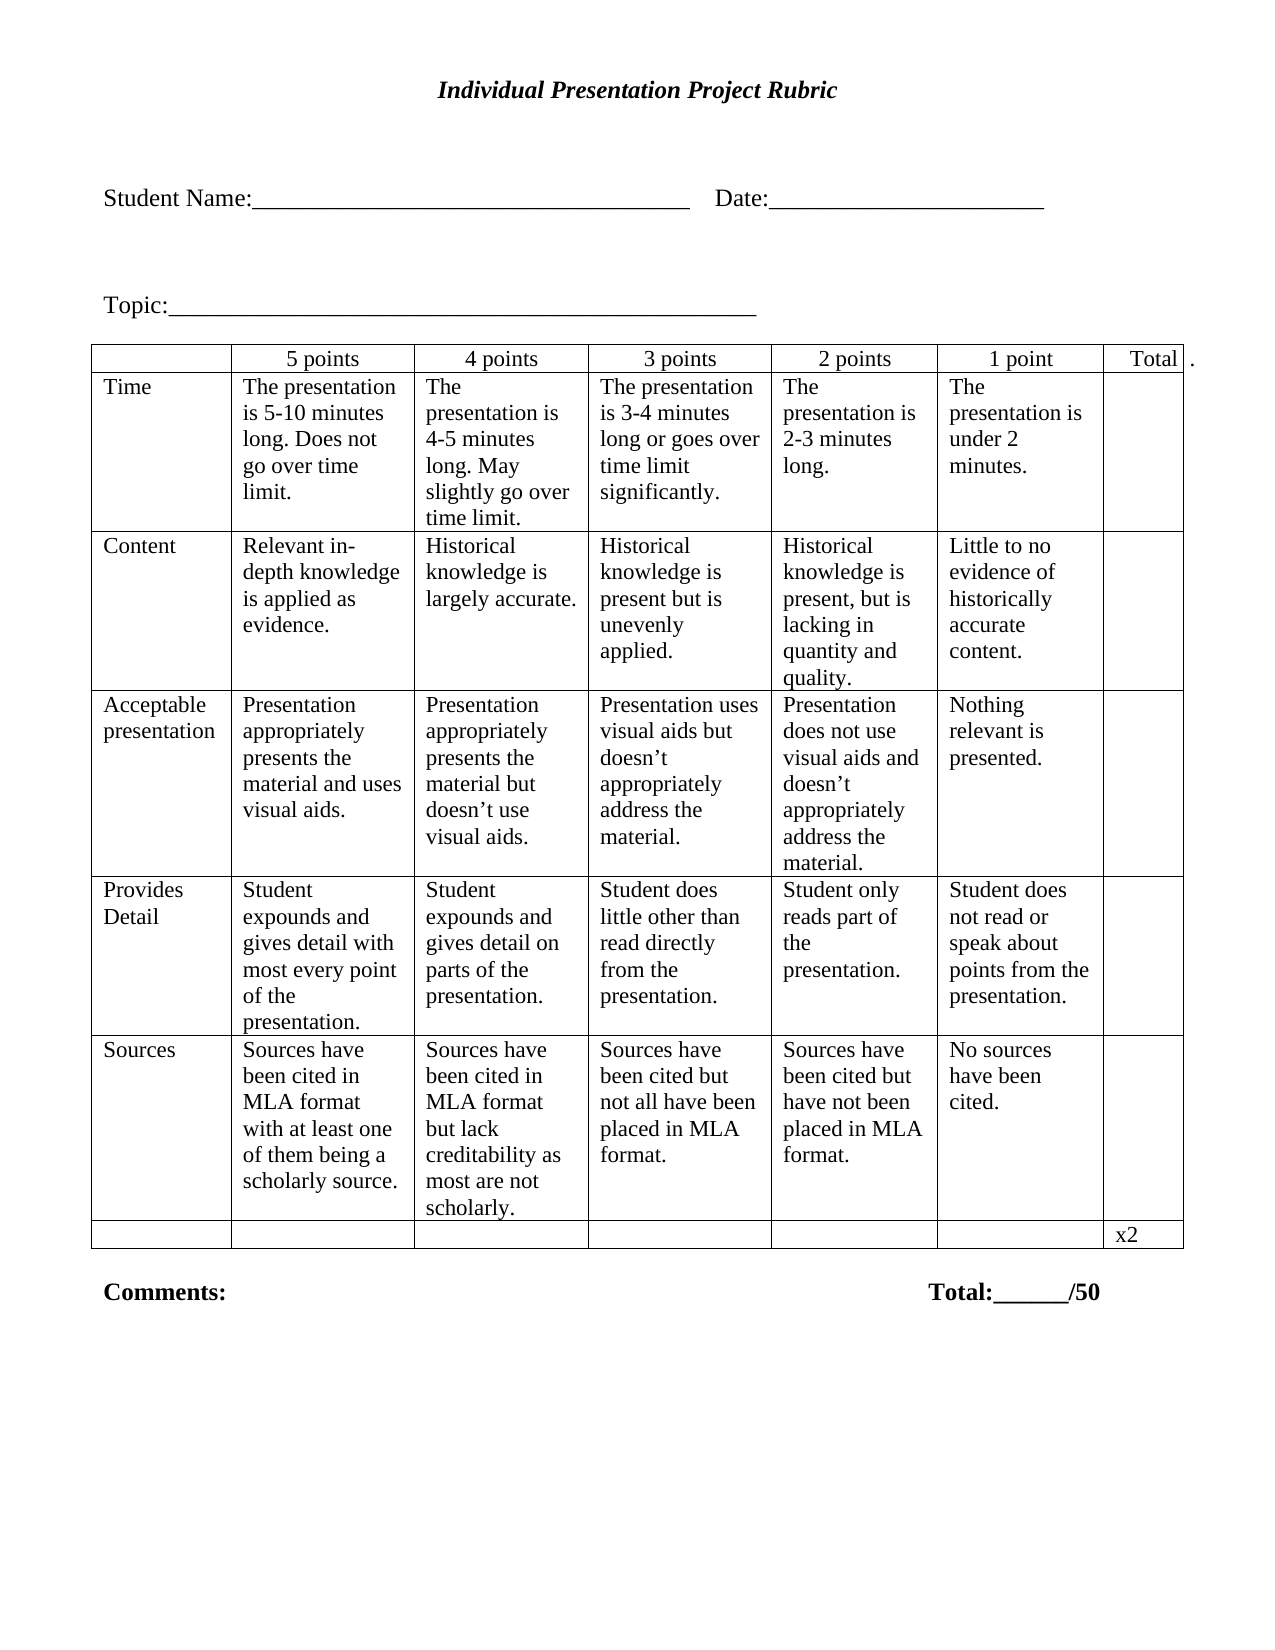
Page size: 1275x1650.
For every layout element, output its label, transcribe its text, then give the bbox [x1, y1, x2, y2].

table_cell Presentation uses visual aids but doesn’t appropriately address the material. [589, 691, 771, 876]
table_header 4 points [415, 345, 588, 372]
table_cell Little to no evidence of historically accurate content. [938, 532, 1103, 690]
table_header 5 points [232, 345, 414, 372]
table_cell Content [92, 532, 231, 690]
text Individual Presentation Project Rubric [103, 75, 1172, 104]
table_cell [92, 1221, 231, 1248]
table_cell Student does little other than read directly from the presentation. [589, 877, 771, 1035]
table_cell [1104, 691, 1183, 876]
table_cell [1104, 1036, 1183, 1220]
table_cell Student expounds and gives detail on parts of the presentation. [415, 877, 588, 1035]
text Student Name:___________________________________ Date:______________________ [103, 183, 1172, 211]
table_cell [232, 1221, 414, 1248]
table_cell Presentation appropriately presents the material and uses visual aids. [232, 691, 414, 876]
table_cell [1104, 877, 1183, 1035]
table_cell x2 [1104, 1221, 1183, 1248]
table_header Total . [1104, 345, 1183, 372]
table_cell Student only reads part of the presentation. [772, 877, 937, 1035]
table_cell [1104, 532, 1183, 690]
text Topic:_______________________________________________ [103, 290, 1172, 319]
table_cell Sources have been cited but not all have been placed in MLA format. [589, 1036, 771, 1220]
table_cell Sources have been cited but have not been placed in MLA format. [772, 1036, 937, 1220]
table_cell Sources have been cited in MLA format with at least one of them being a scholarly source. [232, 1036, 414, 1220]
table_cell Presentation does not use visual aids and doesn’t appropriately address the material. [772, 691, 937, 876]
table_cell [1104, 373, 1183, 531]
table_header 1 point [938, 345, 1103, 372]
table_header [92, 345, 231, 372]
table_cell Historical knowledge is present but is unevenly applied. [589, 532, 771, 690]
table_cell Relevant in-depth knowledge is applied as evidence. [232, 532, 414, 690]
table_cell No sources have been cited. [938, 1036, 1103, 1220]
table_cell Acceptable presentation [92, 691, 231, 876]
table_cell Historical knowledge is present, but is lacking in quantity and quality. [772, 532, 937, 690]
table_cell Time [92, 373, 231, 531]
table_cell Student does not read or speak about points from the presentation. [938, 877, 1103, 1035]
table_cell The presentation is 5-10 minutes long. Does not go over time limit. [232, 373, 414, 531]
table_cell Student expounds and gives detail with most every point of the presentation. [232, 877, 414, 1035]
table_cell Provides Detail [92, 877, 231, 1035]
table_cell Nothing relevant is presented. [938, 691, 1103, 876]
table_cell The presentation is under 2 minutes. [938, 373, 1103, 531]
table_cell Sources have been cited in MLA format but lack creditability as most are not scholarly. [415, 1036, 588, 1220]
table_cell Presentation appropriately presents the material but doesn’t use visual aids. [415, 691, 588, 876]
table_cell The presentation is 4-5 minutes long. May slightly go over time limit. [415, 373, 588, 531]
table_cell [938, 1221, 1103, 1248]
table_cell [589, 1221, 771, 1248]
table_cell Sources [92, 1036, 231, 1220]
table_cell The presentation is 2-3 minutes long. [772, 373, 937, 531]
table_cell Historical knowledge is largely accurate. [415, 532, 588, 690]
text Comments: Total:______/50 [103, 1277, 1172, 1306]
table_cell [415, 1221, 588, 1248]
table_header 3 points [589, 345, 771, 372]
table_cell The presentation is 3-4 minutes long or goes over time limit significantly. [589, 373, 771, 531]
table_header 2 points [772, 345, 937, 372]
table_cell [772, 1221, 937, 1248]
